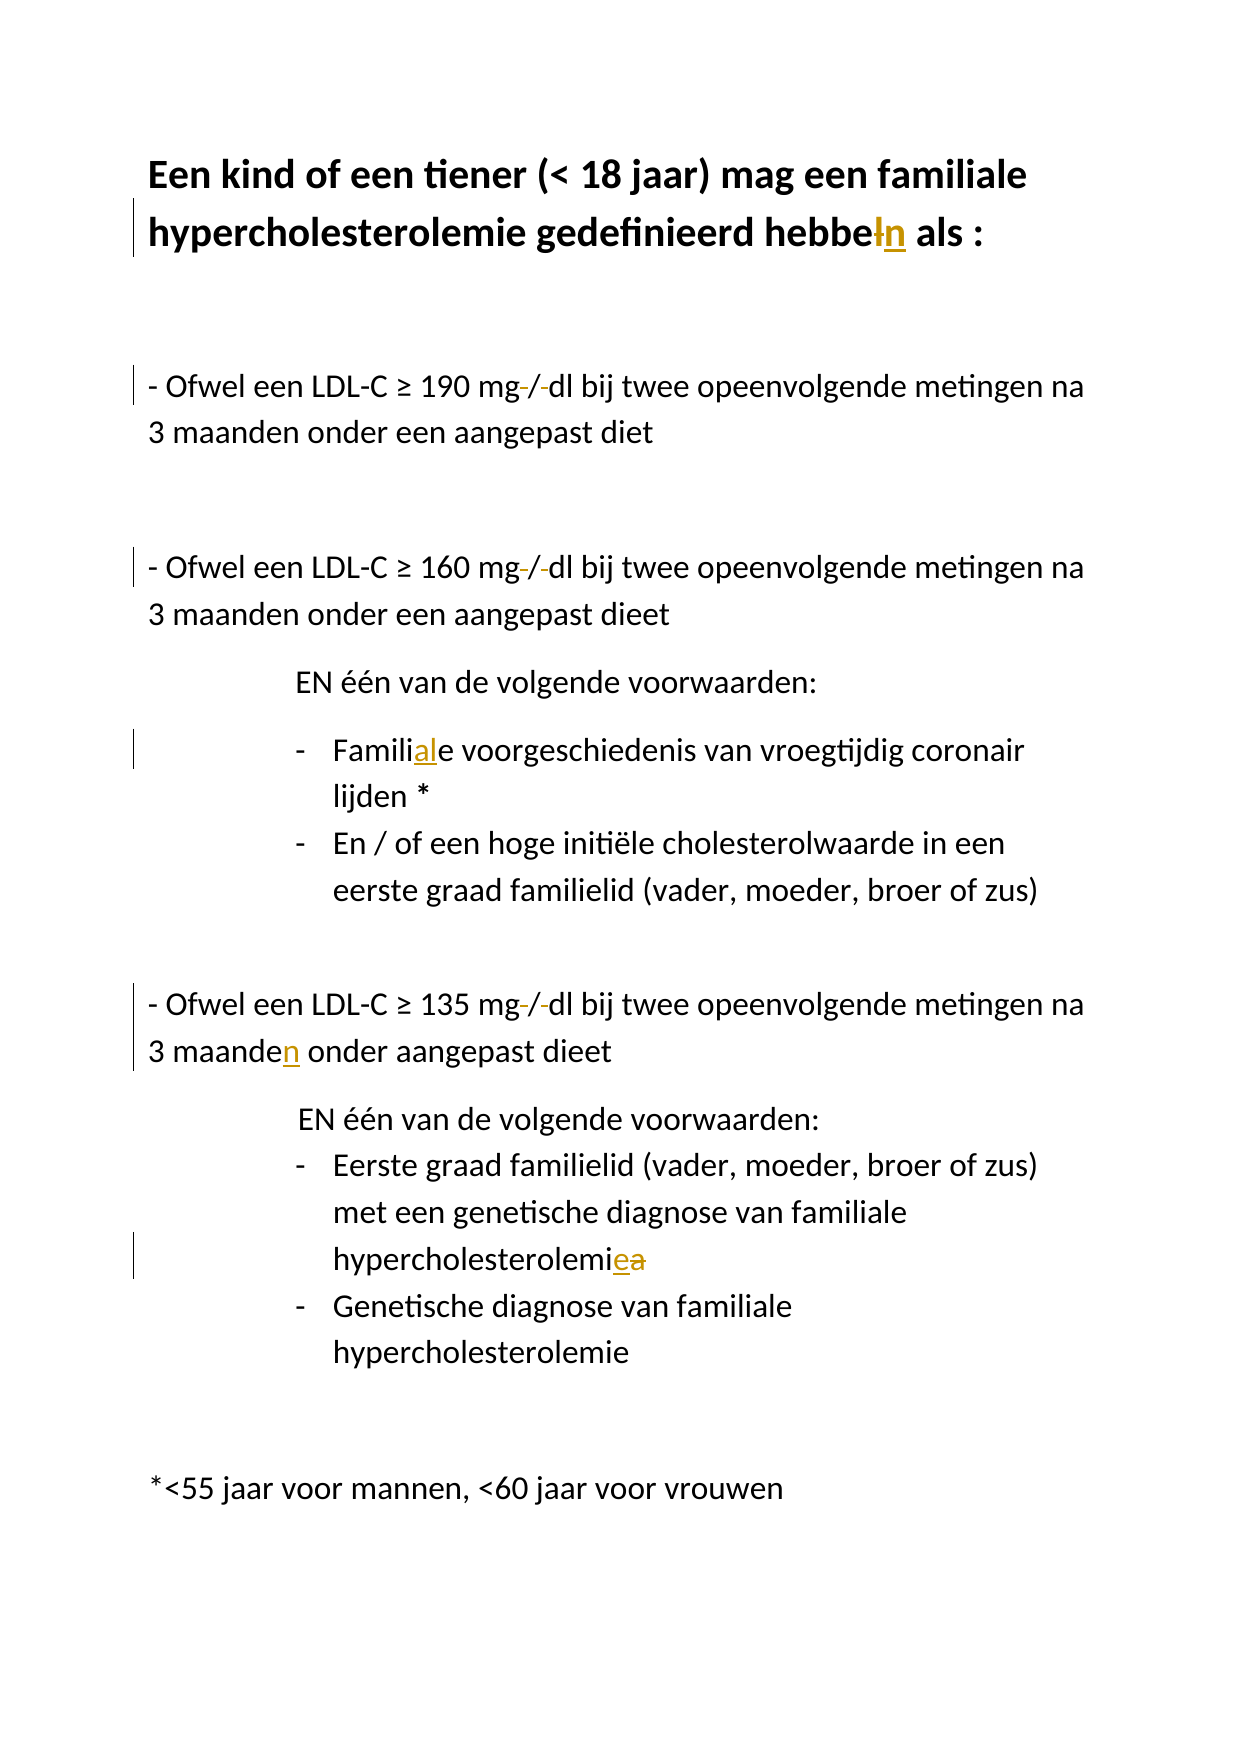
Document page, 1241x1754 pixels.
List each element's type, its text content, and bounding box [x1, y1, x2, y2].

list En / of een hoge initiële cholesterolwaarde in een eerste graad familielid (vader, moeder, broer of zus) [295, 822, 1093, 909]
list EN één van de volgende voorwaarden: [298, 1098, 1093, 1138]
text *<55 jaar voor mannen, <60 jaar voor vrouwen [148, 1467, 1093, 1507]
text - Ofwel een LDL-C ≥ 190 mg/dl bij twee opeenvolgende metingen na 3 maanden onder een aangepast diet [148, 364, 1093, 452]
text - Ofwel een LDL-C ≥ 135 mg/dl bij twee opeenvolgende metingen na 3 maande onder aangepast dieet [148, 983, 1093, 1071]
text Een kind of een tiener (< 18 jaar) mag een familiale hypercholesterolemie gedefinieerd hebbe als : [148, 148, 1093, 257]
text EN één van de volgende voorwaarden: [295, 661, 1093, 702]
list Eerste graad familielid (vader, moeder, broer of zus) met een genetische diagnose van familiale hypercholesterolemi [295, 1144, 1093, 1279]
list Genetische diagnose van familiale hypercholesterolemie [295, 1285, 1093, 1372]
text - Ofwel een LDL-C ≥ 160 mg/dl bij twee opeenvolgende metingen na 3 maanden onder een aangepast dieet [148, 547, 1093, 634]
list Familie voorgeschiedenis van vroegtijdig coronair lijden * [295, 728, 1093, 816]
